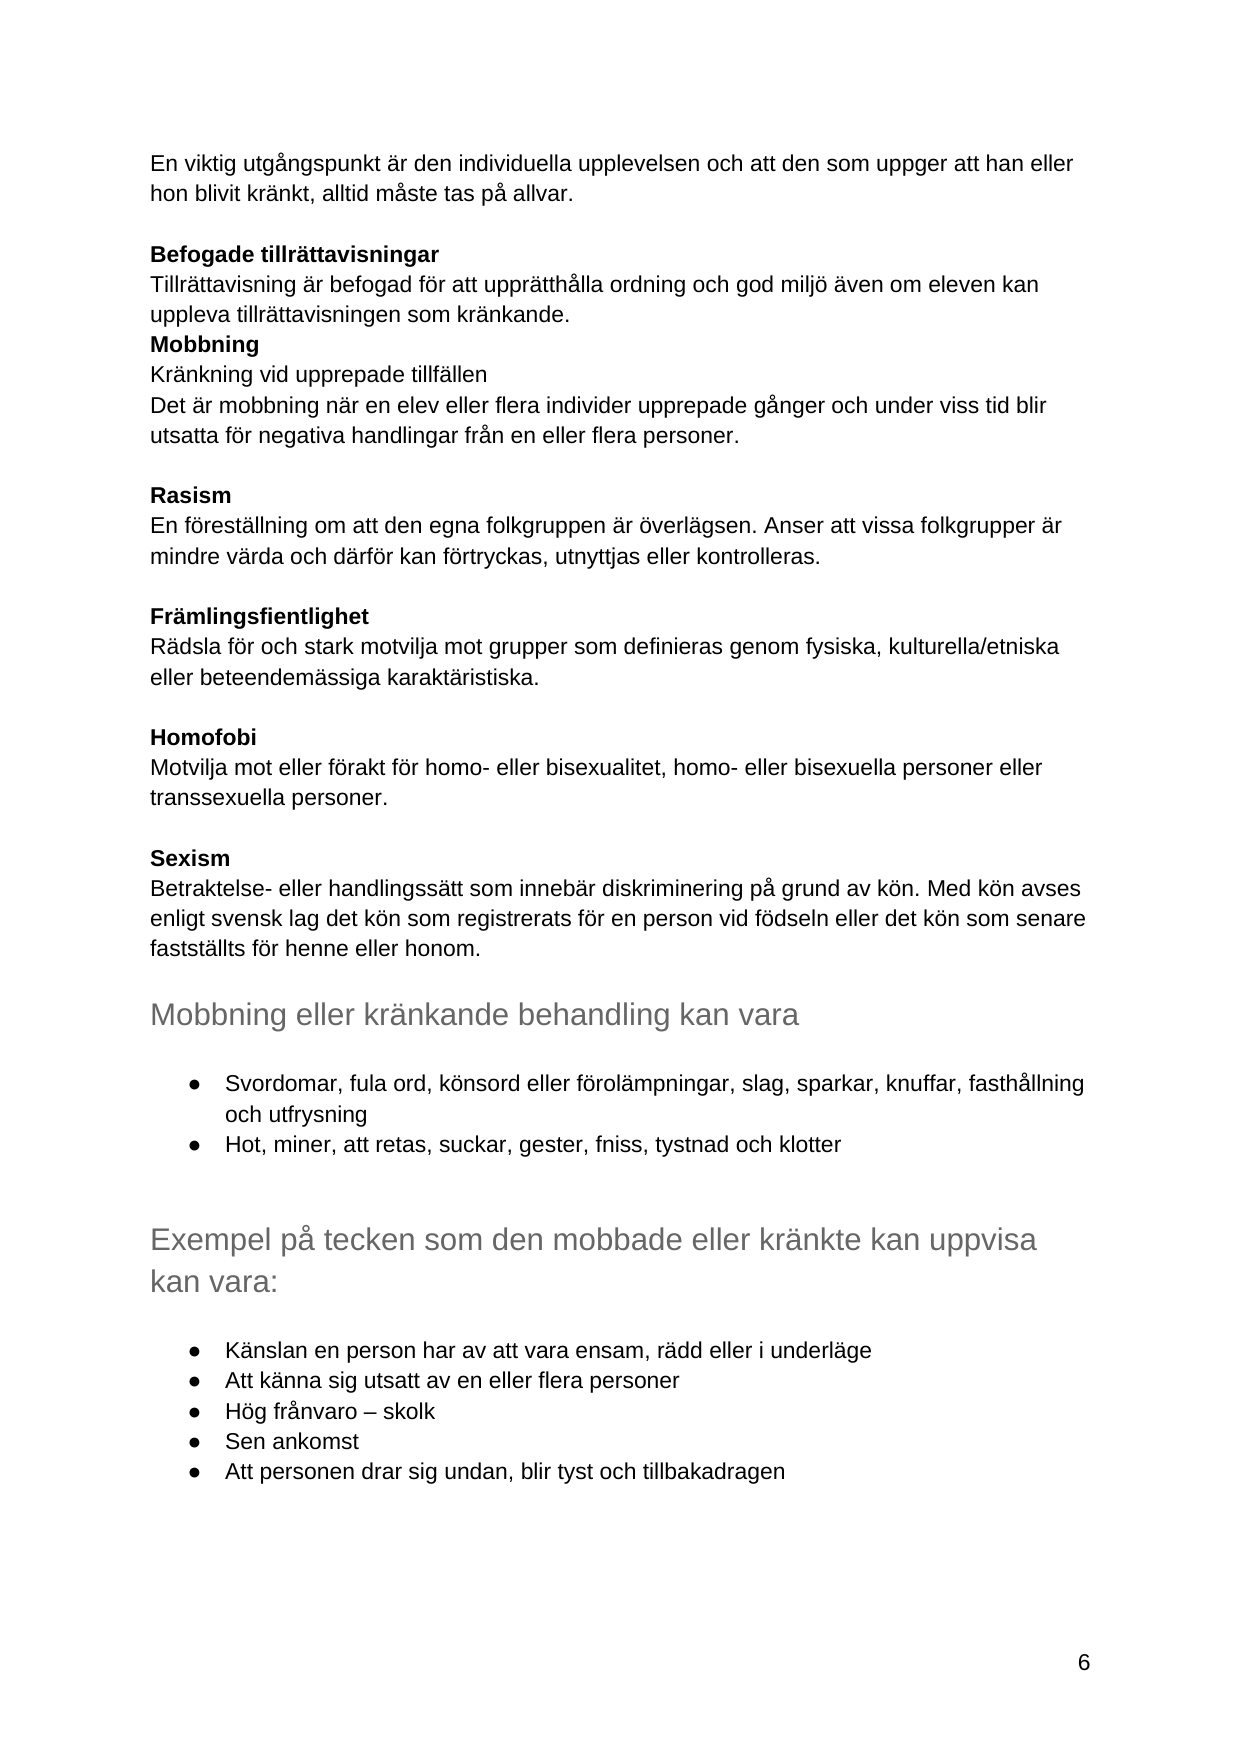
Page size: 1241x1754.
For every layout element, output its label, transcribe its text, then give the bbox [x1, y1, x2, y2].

text eller beteendemässiga karaktäristiska. [150, 663, 1090, 690]
text Sexism [150, 845, 1090, 871]
subtitle Exempel på tecken som den mobbade eller kränkte kan uppvisa kan vara: [150, 1221, 1090, 1299]
list Svordomar, fula ord, könsord eller förolämpningar, slag, sparkar, knuffar, fasthållning och utfrysning [187, 1070, 1090, 1127]
text Homofobi [150, 724, 1090, 750]
text mindre värda och därför kan förtryckas, utnyttjas eller kontrolleras. [150, 543, 1090, 569]
text Främlingsfientlighet [150, 603, 1090, 629]
list Att personen drar sig undan, blir tyst och tillbakadragen [187, 1458, 1090, 1484]
text Det är mobbning när en elev eller flera individer upprepade gånger och under viss tid blir [150, 392, 1090, 418]
text Befogade tillrättavisningar [150, 241, 1090, 267]
text En viktig utgångspunkt är den individuella upplevelsen och att den som uppger att han eller hon blivit kränkt, alltid måste tas på allvar. [150, 150, 1090, 207]
list Sen ankomst [187, 1428, 1090, 1454]
subtitle Mobbning eller kränkande behandling kan vara [150, 996, 1090, 1032]
text utsatta för negativa handlingar från en eller flera personer. [150, 422, 1090, 448]
list Känslan en person har av att vara ensam, rädd eller i underläge [187, 1337, 1090, 1364]
list Hot, miner, att retas, suckar, gester, fniss, tystnad och klotter [187, 1131, 1090, 1157]
text Rädsla för och stark motvilja mot grupper som definieras genom fysiska, kulturella/etniska [150, 633, 1090, 660]
list Hög frånvaro – skolk [187, 1398, 1090, 1424]
text En föreställning om att den egna folkgruppen är överlägsen. Anser att vissa folkgrupper är [150, 512, 1090, 539]
text Kränkning vid upprepade tillfällen [150, 361, 1090, 388]
text Rasism [150, 482, 1090, 509]
text Tillrättavisning är befogad för att upprätthålla ordning och god miljö även om eleven kan uppleva tillrättavisningen som kränkande. [150, 271, 1090, 327]
text Mobbning [150, 331, 1090, 358]
list Att känna sig utsatt av en eller flera personer [187, 1367, 1090, 1394]
text Motvilja mot eller förakt för homo- eller bisexualitet, homo- eller bisexuella personer eller transsexuella personer. [150, 754, 1090, 811]
text Betraktelse- eller handlingssätt som innebär diskriminering på grund av kön. Med kön avses enligt svensk lag det kön som registrerats för en person vid födseln eller det kön som senare fastställts för henne eller honom. [150, 875, 1090, 962]
